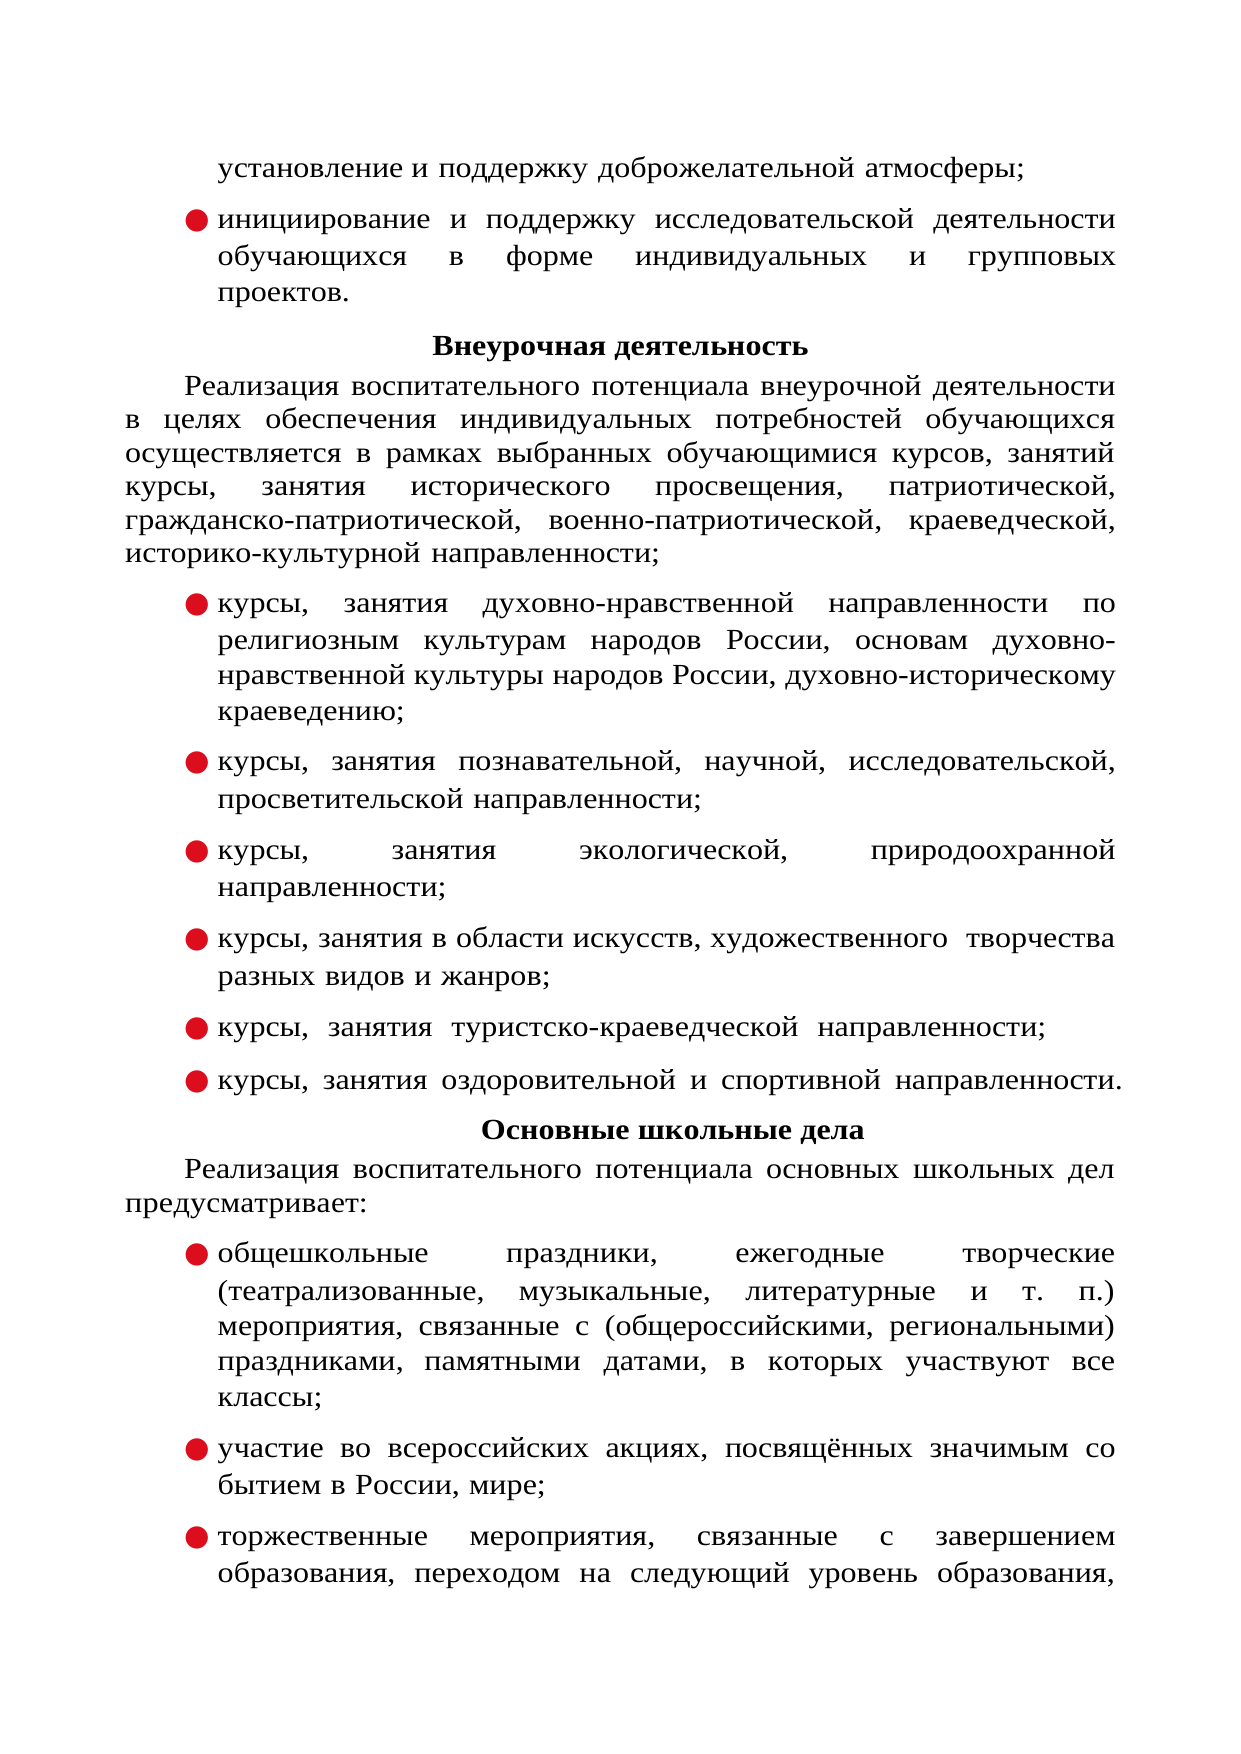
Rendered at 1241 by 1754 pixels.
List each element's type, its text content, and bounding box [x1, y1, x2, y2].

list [184, 150, 1116, 183]
list курсы, занятия духовно-нравственной направленности по религиозным культурам народов России, основам духовно-нравственной культуры народов России, духовно-историческому краеведению; [184, 581, 1116, 726]
list курсы, занятия оздоровительной и спортивной направленности. [184, 1058, 1128, 1098]
list инициирование и поддержку исследовательской деятельности обучающихся в форме индивидуальных и групповых проектов. [184, 197, 1116, 307]
list Основные школьные дела [217, 1112, 1128, 1145]
list участие во всероссийских акциях, посвящённых значимым со бытием в России, мире; [184, 1426, 1116, 1501]
subtitle Внеурочная деятельность [113, 328, 1128, 362]
text Реализация воспитательного потенциала основных школьных дел предусматривает: [125, 1151, 1116, 1218]
list курсы, занятия в области искусств, художественного творчества разных видов и жанров; [184, 916, 1116, 991]
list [184, 1514, 1115, 1589]
list курсы, занятия экологической, природоохранной направленности; [184, 828, 1116, 903]
list общешкольные праздники, ежегодные творческие (театрализованные, музыкальные, литературные и т. п.) мероприятия, связанные с (общероссийскими, региональными) праздниками, памятными датами, в которых участвуют все классы; [184, 1232, 1116, 1412]
list курсы, занятия познавательной, научной, исследовательской, просветительской направленности; [184, 739, 1116, 814]
list курсы, занятия туристско-краеведческой направленности; [184, 1005, 1128, 1044]
text Реализация воспитательного потенциала внеурочной деятельности в целях обеспечения индивидуальных потребностей обучающихся осуществляется в рамках выбранных обучающимися курсов, занятий курсы, занятия исторического просвещения, патриотической, гражданско-патриотической, военно-патриотической, краеведческой, историко-культурной направленности; [125, 368, 1116, 569]
